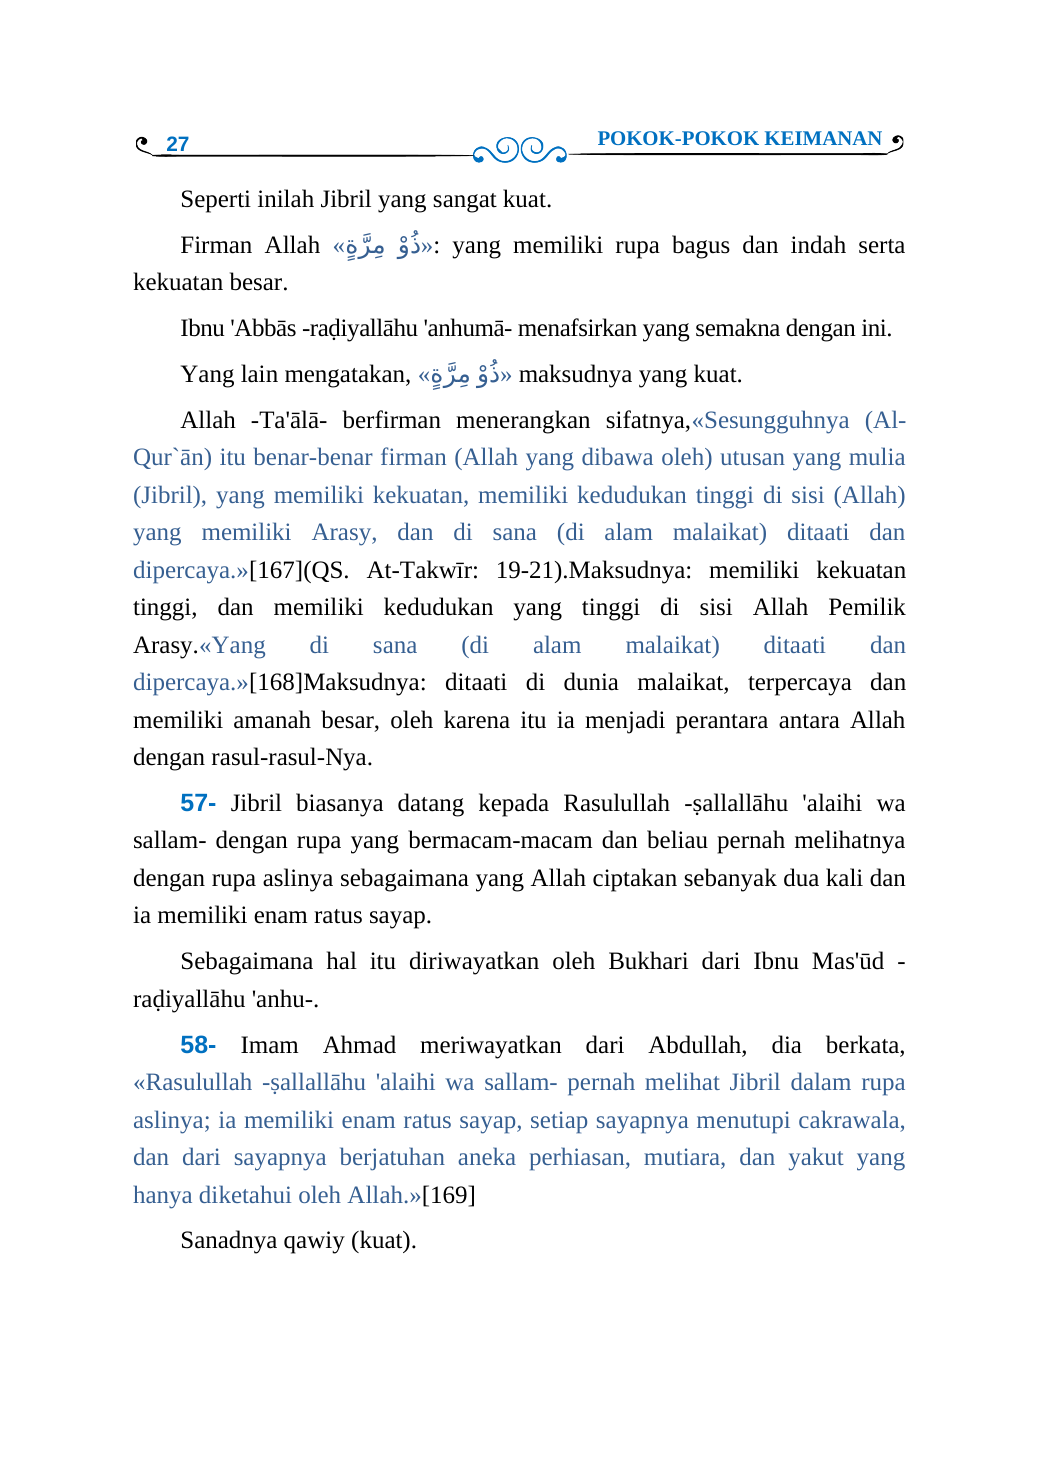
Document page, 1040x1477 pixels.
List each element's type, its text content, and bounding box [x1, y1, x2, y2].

text Firman Allah «ذُوْ مِرَّةٍ»: yang memiliki rupa bagus dan indah serta kekuatan besar. [133, 223, 906, 298]
text 57- Jibril biasanya datang kepada Rasulullah -ṣallallāhu 'alaihi wa sallam- dengan rupa yang bermacam-macam dan beliau pernah melihatnya dengan rupa aslinya sebagaimana yang Allah ciptakan sebanyak dua kali dan ia memiliki enam ratus sayap. [133, 781, 906, 931]
text Ibnu 'Abbās -raḍiyallāhu 'anhumā- menafsirkan yang semakna dengan ini. [133, 306, 906, 344]
text Yang lain mengatakan, «ذُوْ مِرَّةٍ» maksudnya yang kuat. [133, 352, 906, 390]
text Sanadnya qawiy (kuat). [133, 1219, 906, 1256]
text Sebagaimana hal itu diriwayatkan oleh Bukhari dari Ibnu Mas'ūd -raḍiyallāhu 'anhu-. [133, 940, 906, 1015]
text Seperti inilah Jibril yang sangat kuat. [133, 177, 906, 215]
text Allah -Ta'ālā- berfirman menerangkan sifatnya,«Sesungguhnya (Al-Qur`ān) itu benar-benar firman (Allah yang dibawa oleh) utusan yang mulia (Jibril), yang memiliki kekuatan, memiliki kedudukan tinggi di sisi (Allah) yang memiliki Arasy, dan di sana (di alam malaikat) ditaati dan dipercaya.»[167](QS. At-Takwīr: 19-21).Maksudnya: memiliki kekuatan tinggi, dan memiliki kedudukan yang tinggi di sisi Allah Pemilik Arasy.«Yang di sana (di alam malaikat) ditaati dan dipercaya.»[168]Maksudnya: ditaati di dunia malaikat, terpercaya dan memiliki amanah besar, oleh karena itu ia menjadi perantara antara Allah dengan rasul-rasul-Nya. [133, 398, 906, 773]
picture [136, 130, 904, 163]
text 58- Imam Ahmad meriwayatkan dari Abdullah, dia berkata, «Rasulullah -ṣallallāhu 'alaihi wa sallam- pernah melihat Jibril dalam rupa aslinya; ia memiliki enam ratus sayap, setiap sayapnya menutupi cakrawala, dan dari sayapnya berjatuhan aneka perhiasan, mutiara, dan yakut yang hanya diketahui oleh Allah.»[169] [133, 1023, 906, 1211]
